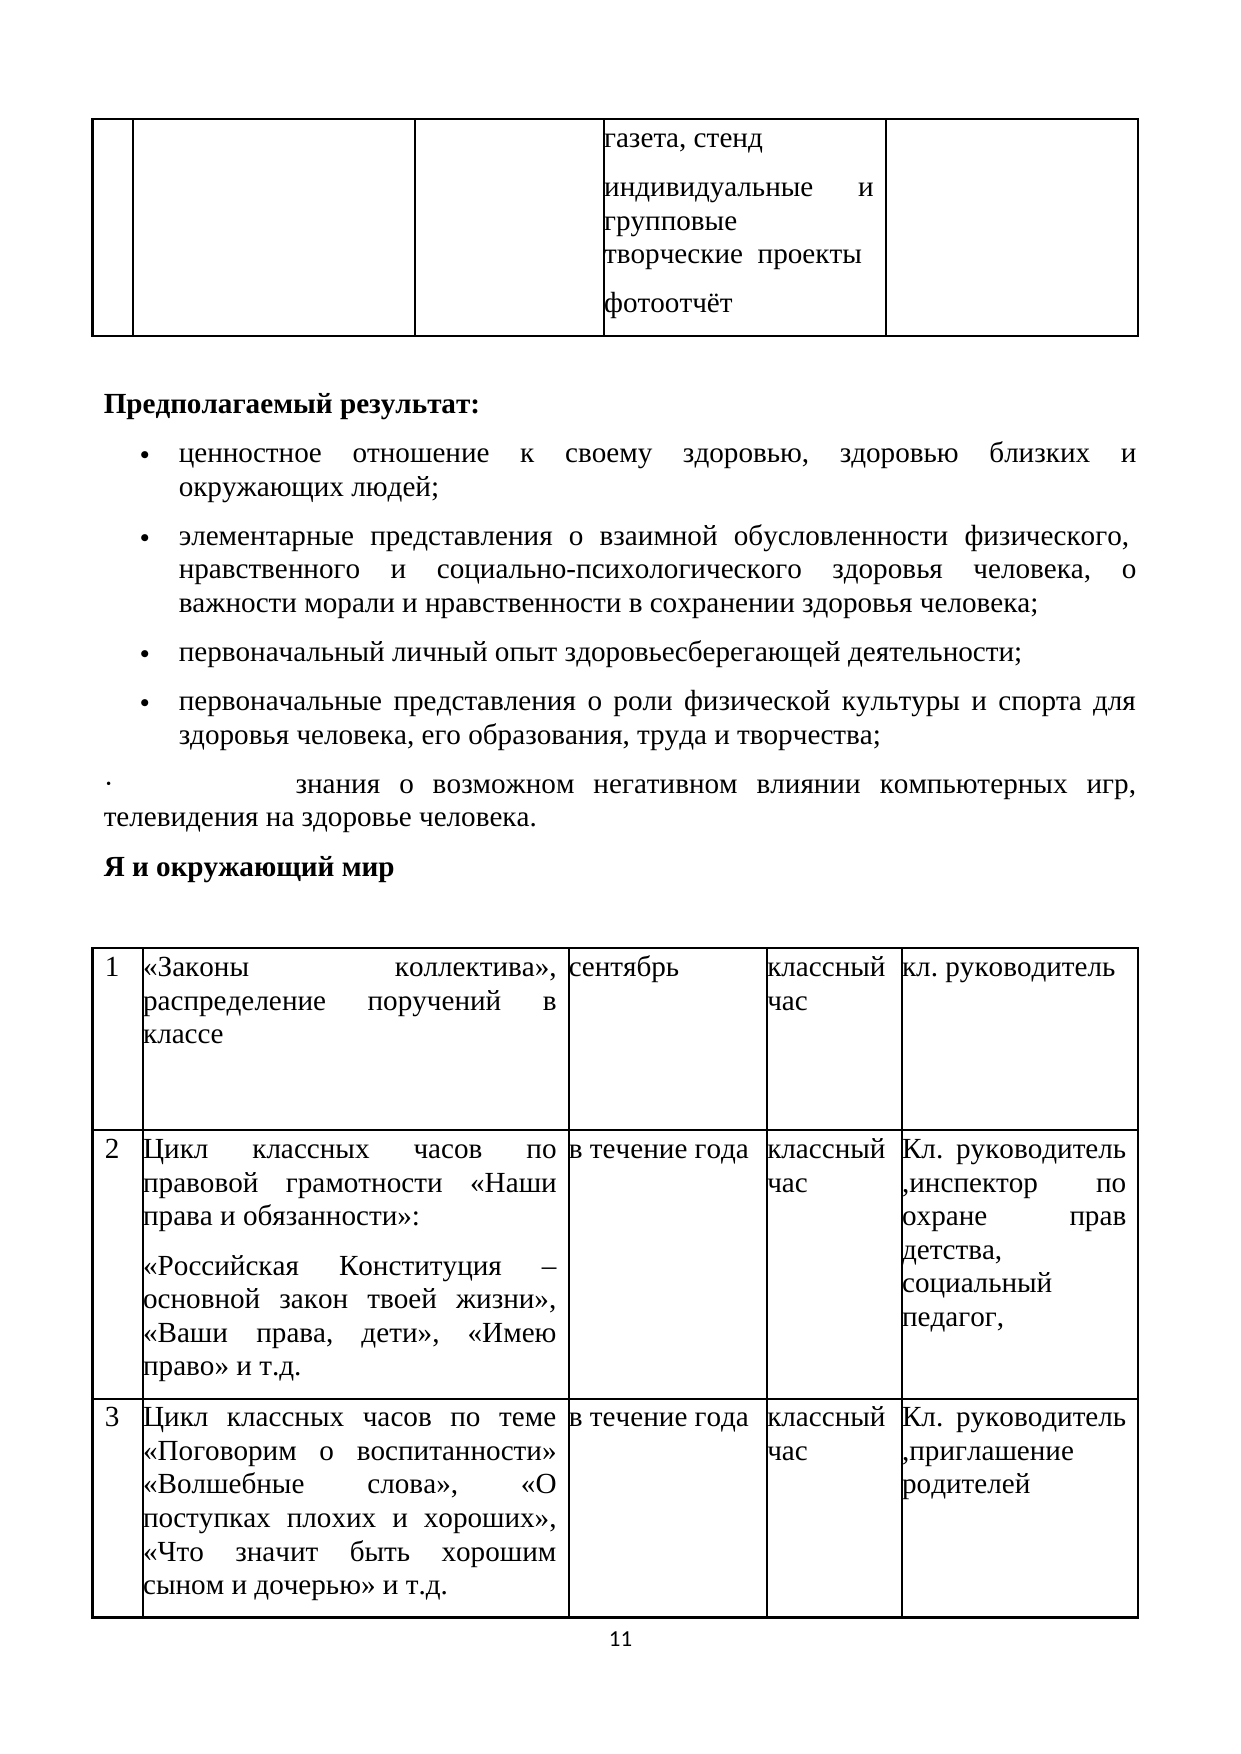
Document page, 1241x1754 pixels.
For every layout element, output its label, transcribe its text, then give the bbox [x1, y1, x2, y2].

table_cell Кл. руководитель ,инспектор по охране прав детства, социальный педагог, [903, 1131, 1137, 1397]
list первоначальные представления о роли физической культуры и спорта для здоровья человека, его образования, труда и творчества; [141, 683, 1137, 750]
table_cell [887, 120, 1137, 335]
table_cell Цикл классных часов по теме «Поговорим о воспитанности» «Волшебные слова», «О поступках плохих и хороших», «Что значит быть хорошим сыном и дочерью» и т.д. [144, 1400, 568, 1616]
list ценностное отношение к своему здоровью, здоровью близких и окружающих людей; [141, 435, 1137, 502]
table_cell 8 [94, 120, 132, 335]
table_cell 3 [94, 1400, 142, 1616]
table_cell Кл. руководитель ,приглашение родителей [903, 1400, 1137, 1616]
table_cell Цикл классных часов по правовой грамотности «Наши права и обязанности»: «Российская Конституция – основной закон твоей жизни», «Ваши права, дети», «Имею право» и т.д. [144, 1131, 568, 1397]
table_cell в течение года [570, 1131, 766, 1397]
text Я и окружающий мир [103, 849, 1137, 882]
table_header 1 [94, 949, 142, 1129]
table_header сентябрь [570, 949, 766, 1129]
table_cell 2 [94, 1131, 142, 1397]
table_header классный час [768, 949, 901, 1129]
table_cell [134, 120, 414, 335]
table_cell классный час [768, 1131, 901, 1397]
table_cell в течение года [570, 1400, 766, 1616]
list первоначальный личный опыт здоровьесберегающей деятельности; [141, 634, 1137, 668]
text Предполагаемый результат: [103, 386, 1137, 419]
text · знания о возможном негативном влиянии компьютерных игр, телевидения на здоровье человека. [103, 766, 1137, 833]
table_header «Законы коллектива», распределение поручений в классе [144, 949, 568, 1129]
table_cell классный час [768, 1400, 901, 1616]
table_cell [416, 120, 603, 335]
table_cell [605, 120, 885, 335]
list элементарные представления о взаимной обусловленности физического, нравственного и социально-психологического здоровья человека, о важности морали и нравственности в сохранении здоровья человека; [141, 518, 1137, 618]
table_header кл. руководитель [903, 949, 1137, 1129]
